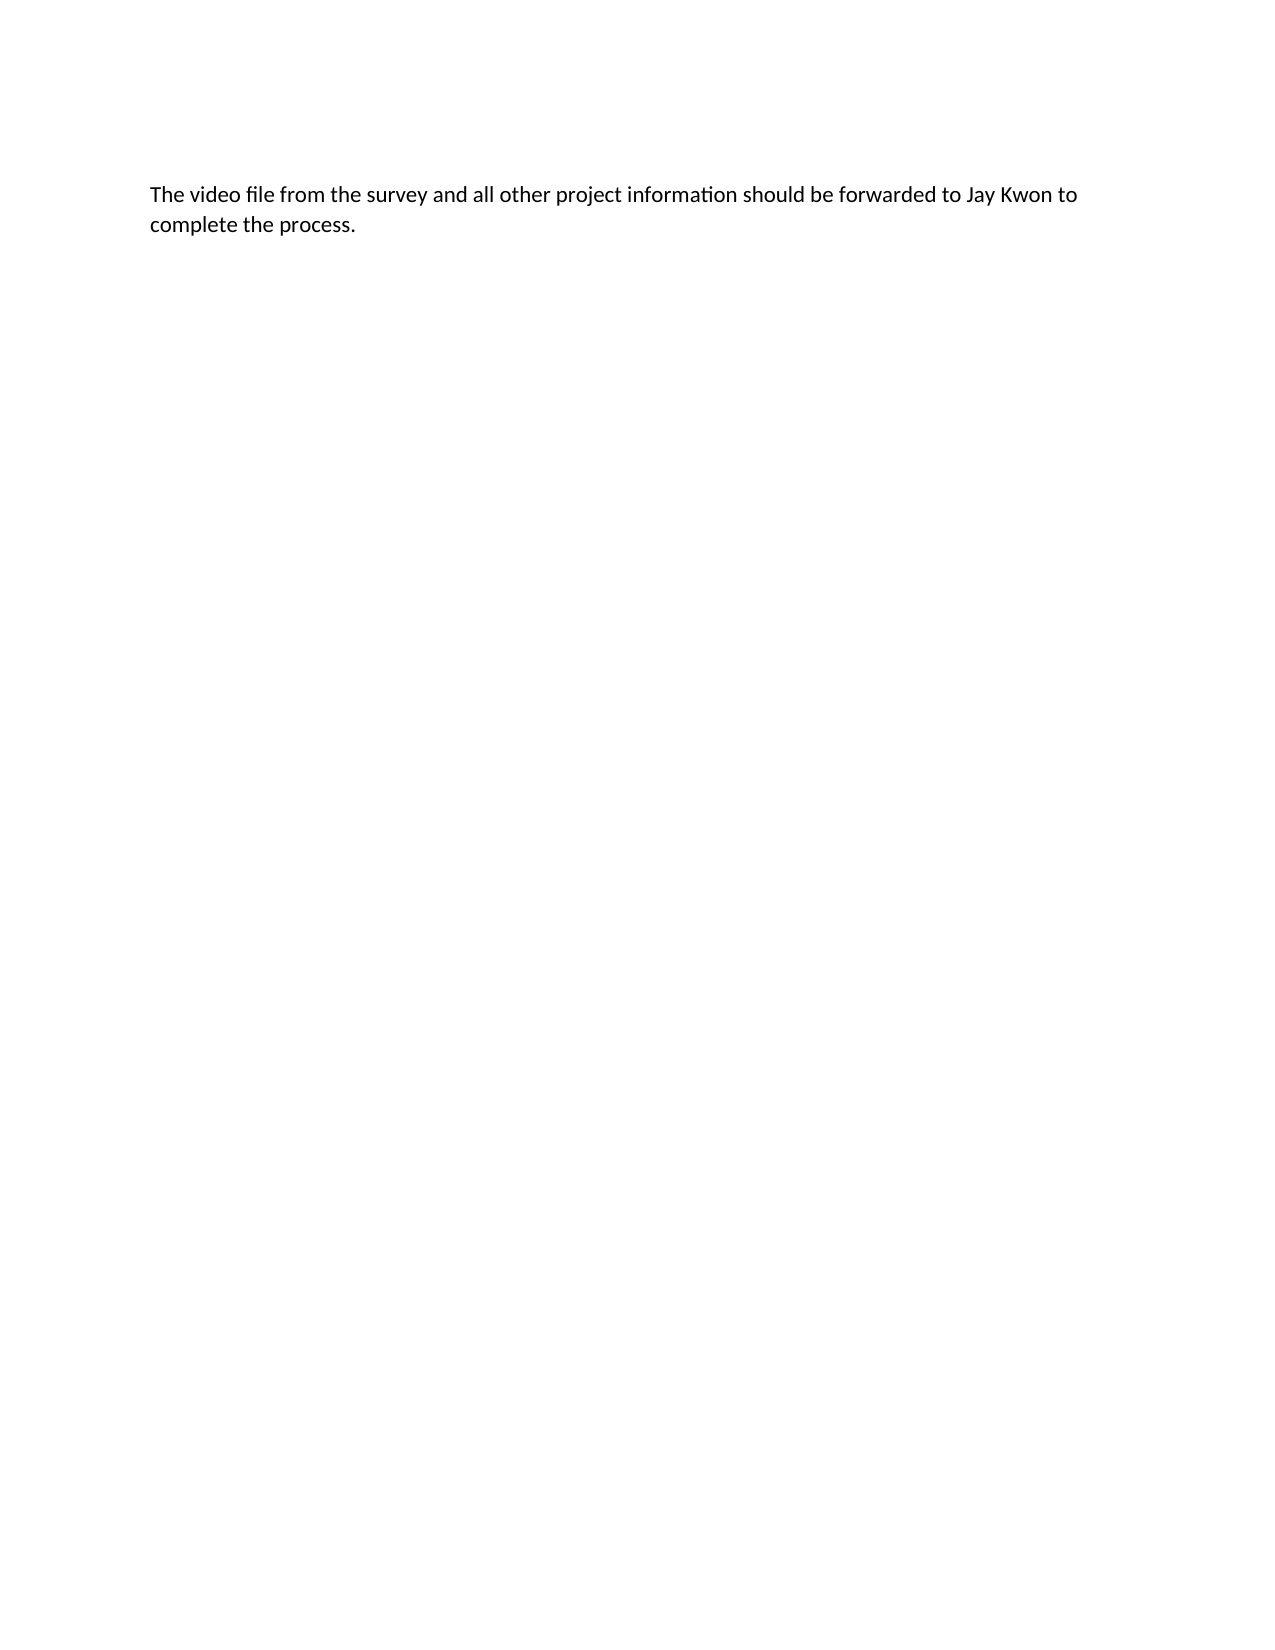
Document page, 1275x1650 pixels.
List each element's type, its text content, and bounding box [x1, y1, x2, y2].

text The video file from the survey and all other project information should be forwarded to Jay Kwon to complete the process. [150, 180, 1125, 238]
